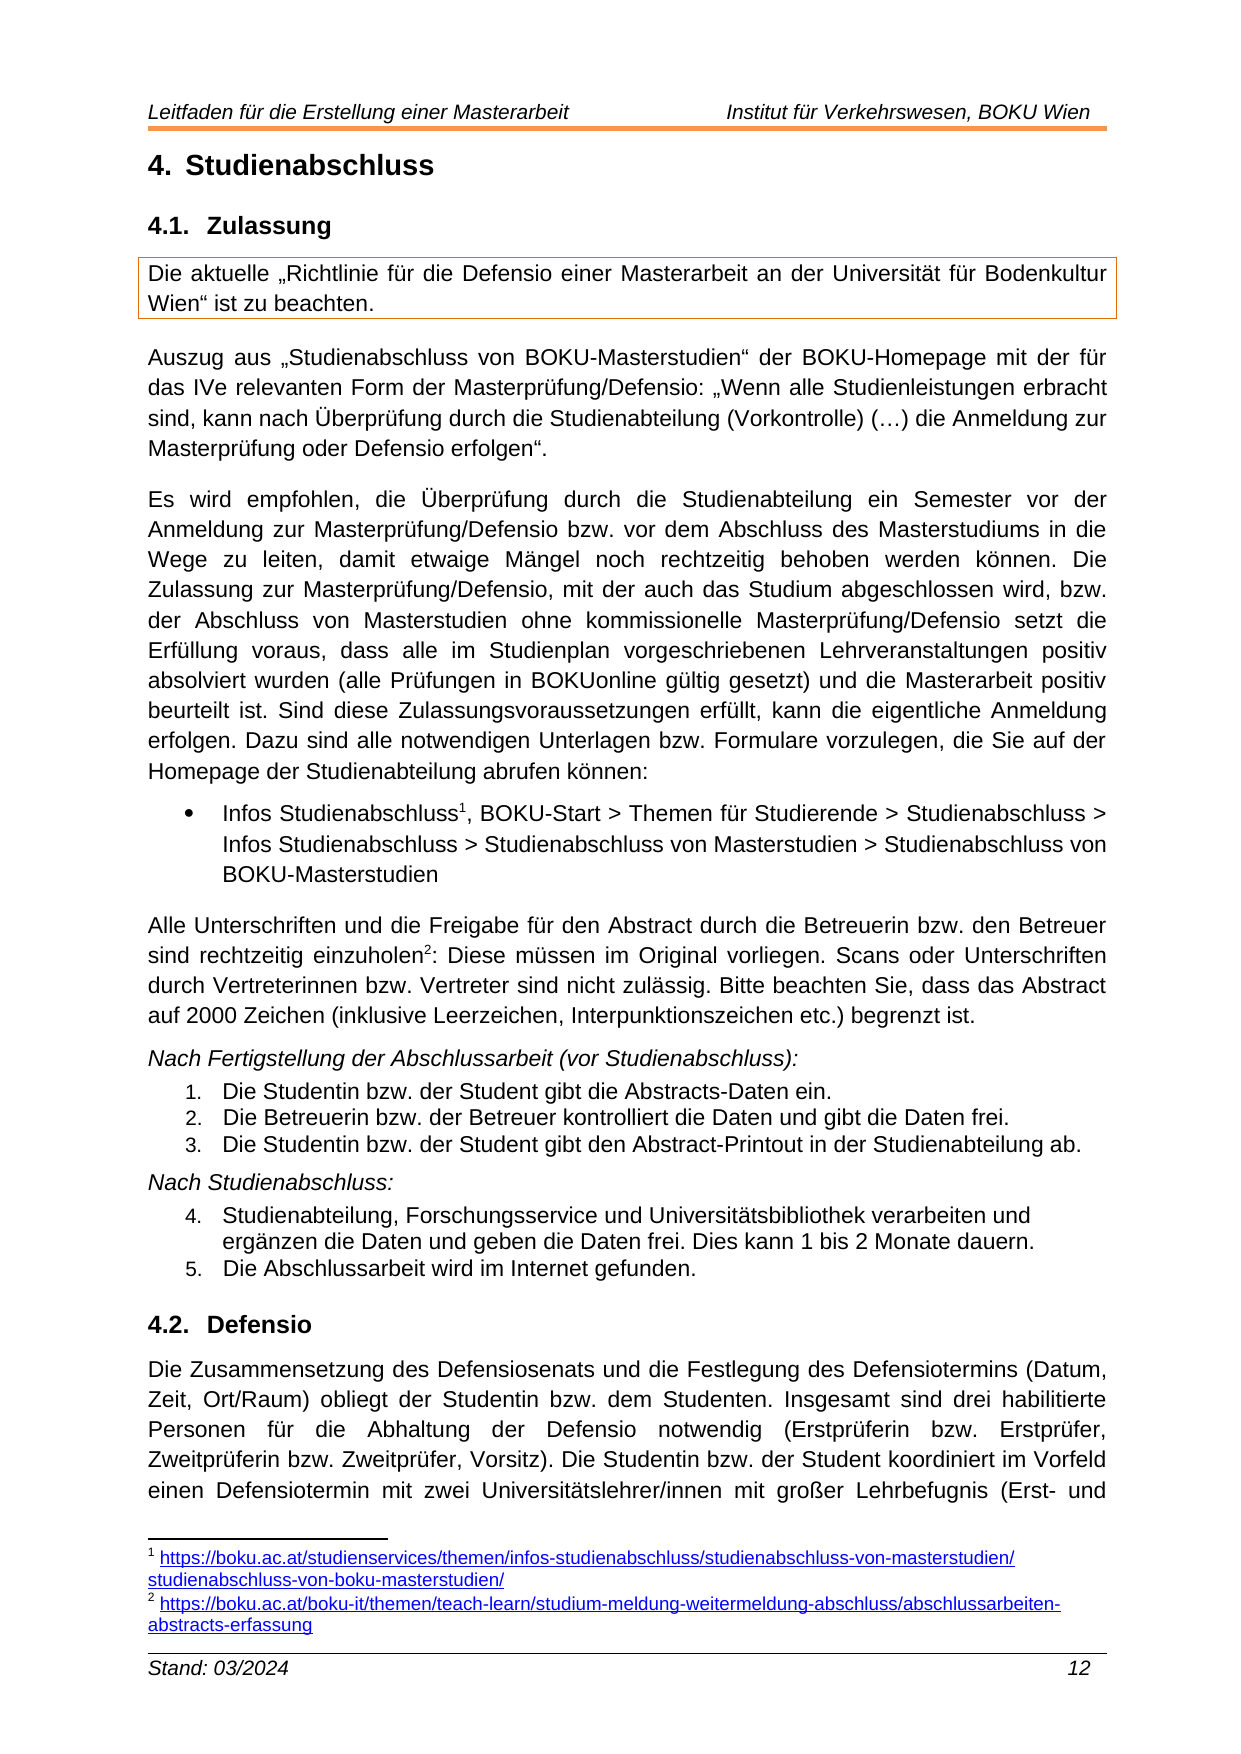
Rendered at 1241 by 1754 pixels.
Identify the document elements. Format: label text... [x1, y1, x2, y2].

text Nach Fertigstellung der Abschlussarbeit (vor Studienabschluss): [148, 1045, 1107, 1072]
text Es wird empfohlen, die Überprüfung durch die Studienabteilung ein Semester vor der Anmeldung zur Masterprüfung/Defensio bzw. vor dem Abschluss des Masterstudiums in die Wege zu leiten, damit etwaige Mängel noch rechtzeitig behoben werden können. Die Zulassung zur Masterprüfung/Defensio, mit der auch das Studium abgeschlossen wird, bzw. der Abschluss von Masterstudien ohne kommissionelle Masterprüfung/Defensio setzt die Erfüllung voraus, dass alle im Studienplan vorgeschriebenen Lehrveranstaltungen positiv absolviert wurden (alle Prüfungen in BOKUonline gültig gesetzt) und die Masterarbeit positiv beurteilt ist. Sind diese Zulassungsvoraussetzungen erfüllt, kann die eigentliche Anmeldung erfolgen. Dazu sind alle notwendigen Unterlagen bzw. Formulare vorzulegen, die Sie auf der Homepage der Studienabteilung abrufen können: [148, 486, 1107, 784]
list Studienabteilung, Forschungsservice und Universitätsbibliothek verarbeiten und ergänzen die Daten und geben die Daten frei. Dies kann 1 bis 2 Monate dauern. [185, 1202, 1107, 1255]
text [148, 1356, 1107, 1503]
list Die Studentin bzw. der Student gibt den Abstract-Printout in der Studienabteilung ab. [185, 1131, 1107, 1157]
list Infos Studienabschluss, BOKU-Start > Themen für Studierende > Studienabschluss > Infos Studienabschluss > Studienabschluss von Masterstudien > Studienabschluss von BOKU-Masterstudien [185, 800, 1107, 887]
list Die Betreuerin bzw. der Betreuer kontrolliert die Daten und gibt die Daten frei. [185, 1104, 1107, 1131]
list Die Studentin bzw. der Student gibt die Abstracts-Daten ein. [185, 1078, 1107, 1104]
list Die Abschlussarbeit wird im Internet gefunden. [185, 1255, 1107, 1281]
text Alle Unterschriften und die Freigabe für den Abstract durch die Betreuerin bzw. den Betreuer sind rechtzeitig einzuholen: Diese müssen im Original vorliegen. Scans oder Unterschriften durch Vertreterinnen bzw. Vertreter sind nicht zulässig. Bitte beachten Sie, dass das Abstract auf 2000 Zeichen (inklusive Leerzeichen, Interpunktionszeichen etc.) begrenzt ist. [148, 912, 1107, 1029]
text Nach Studienabschluss: [148, 1169, 1107, 1196]
subtitle Zulassung [148, 211, 1107, 240]
text Auszug aus „Studienabschluss von BOKU-Masterstudien“ der BOKU-Homepage mit der für das IVe relevanten Form der Masterprüfung/Defensio: „Wenn alle Studienleistungen erbracht sind, kann nach Überprüfung durch die Studienabteilung (Vorkontrolle) (…) die Anmeldung zur Masterprüfung oder Defensio erfolgen“. [148, 344, 1107, 461]
text Die aktuelle „Richtlinie für die Defensio einer Masterarbeit an der Universität für Bodenkultur Wien“ ist zu beachten. [139, 258, 1116, 318]
subtitle Studienabschluss [148, 148, 1107, 181]
subtitle Defensio [148, 1310, 1107, 1339]
